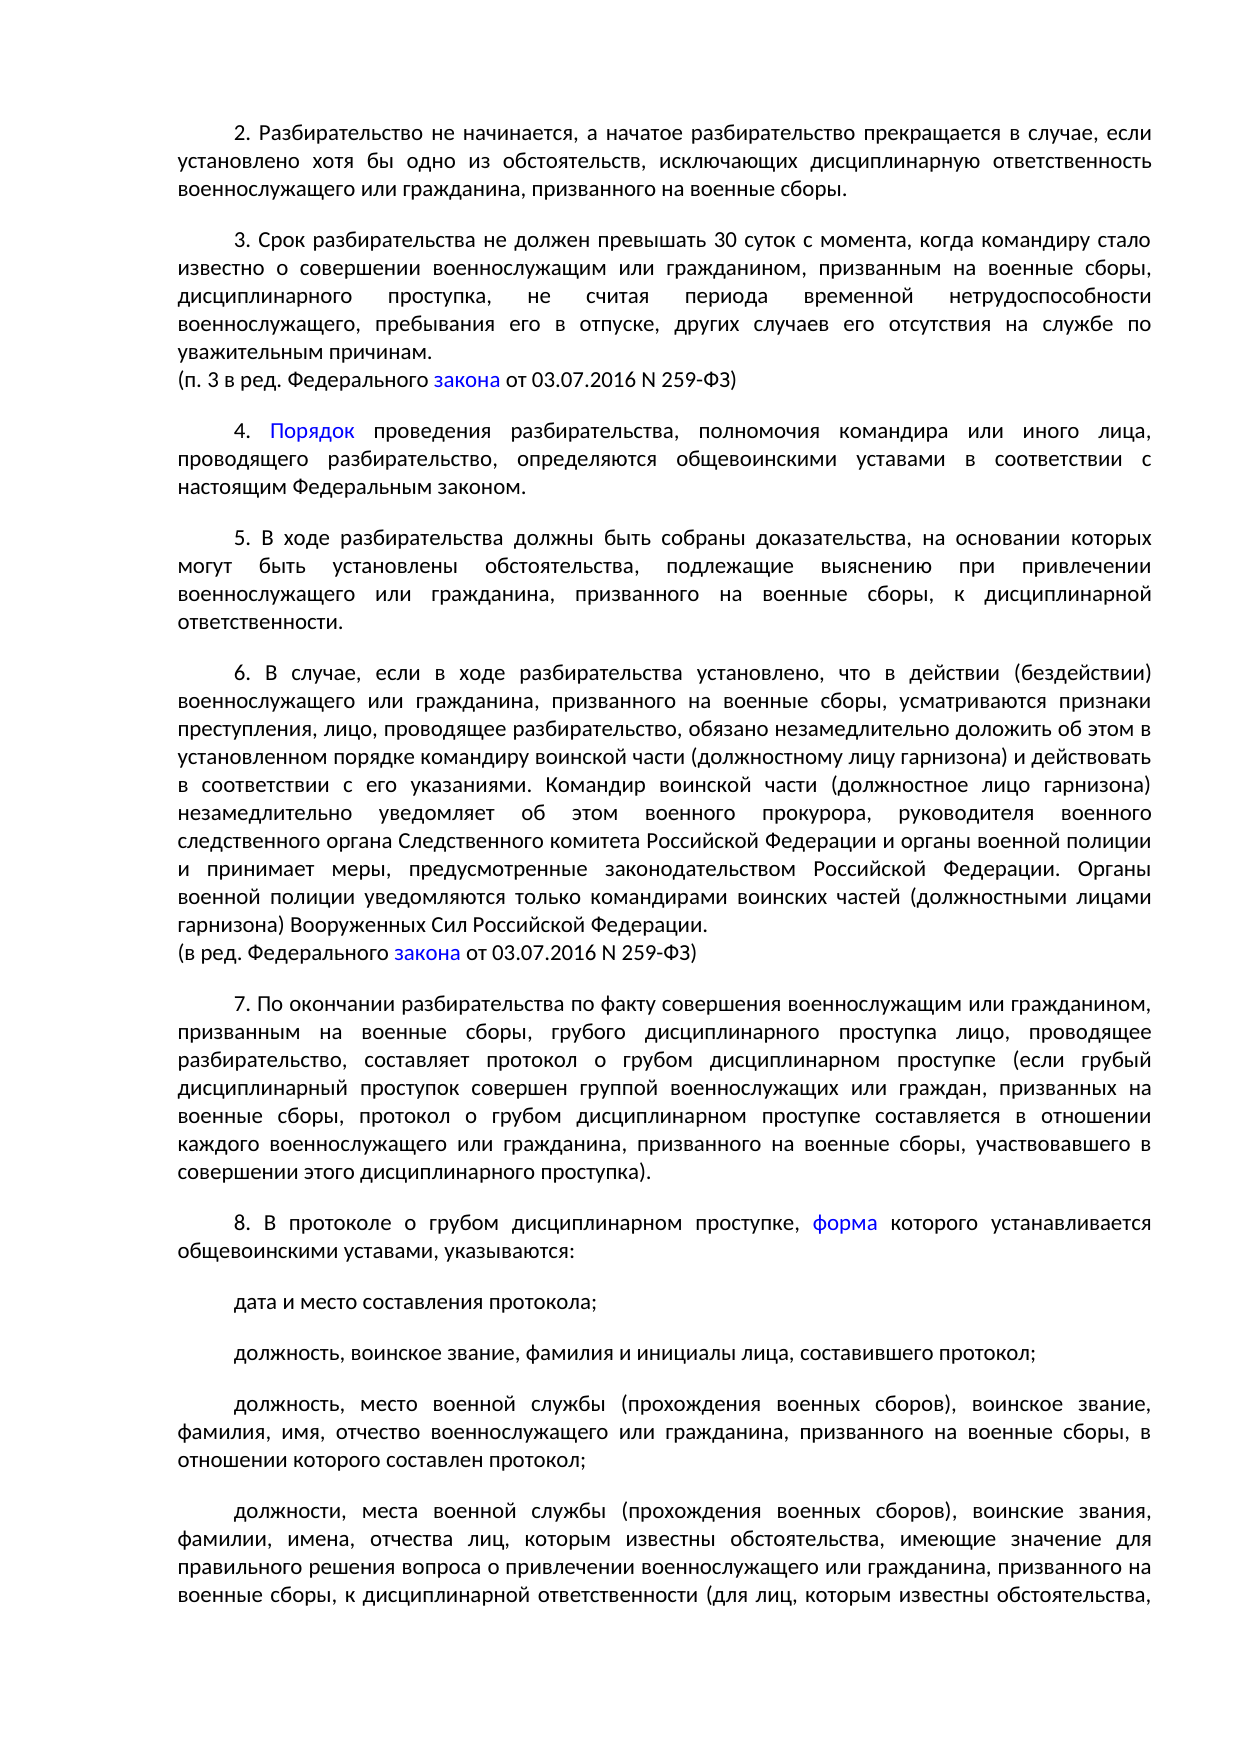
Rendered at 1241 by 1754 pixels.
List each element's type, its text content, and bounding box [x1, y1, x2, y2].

text должность, воинское звание, фамилия и инициалы лица, составившего протокол; [177, 1338, 1152, 1366]
text 6. В случае, если в ходе разбирательства установлено, что в действии (бездействии) военнослужащего или гражданина, призванного на военные сборы, усматриваются признаки преступления, лицо, проводящее разбирательство, обязано незамедлительно доложить об этом в установленном порядке командиру воинской части (должностному лицу гарнизона) и действовать в соответствии с его указаниями. Командир воинской части (должностное лицо гарнизона) незамедлительно уведомляет об этом военного прокурора, руководителя военного следственного органа Следственного комитета Российской Федерации и органы военной полиции и принимает меры, предусмотренные законодательством Российской Федерации. Органы военной полиции уведомляются только командирами воинских частей (должностными лицами гарнизона) Вооруженных Сил Российской Федерации. [177, 658, 1152, 938]
text дата и место составления протокола; [177, 1287, 1152, 1315]
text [177, 1496, 1152, 1608]
text 8. В протоколе о грубом дисциплинарном проступке, форма которого устанавливается общевоинскими уставами, указываются: [177, 1208, 1152, 1264]
text 4. Порядок проведения разбирательства, полномочия командира или иного лица, проводящего разбирательство, определяются общевоинскими уставами в соответствии с настоящим Федеральным законом. [177, 416, 1152, 500]
text 7. По окончании разбирательства по факту совершения военнослужащим или гражданином, призванным на военные сборы, грубого дисциплинарного проступка лицо, проводящее разбирательство, составляет протокол о грубом дисциплинарном проступке (если грубый дисциплинарный проступок совершен группой военнослужащих или граждан, призванных на военные сборы, протокол о грубом дисциплинарном проступке составляется в отношении каждого военнослужащего или гражданина, призванного на военные сборы, участвовавшего в совершении этого дисциплинарного проступка). [177, 989, 1152, 1185]
text 5. В ходе разбирательства должны быть собраны доказательства, на основании которых могут быть установлены обстоятельства, подлежащие выяснению при привлечении военнослужащего или гражданина, призванного на военные сборы, к дисциплинарной ответственности. [177, 523, 1152, 635]
text 3. Срок разбирательства не должен превышать 30 суток с момента, когда командиру стало известно о совершении военнослужащим или гражданином, призванным на военные сборы, дисциплинарного проступка, не считая периода временной нетрудоспособности военнослужащего, пребывания его в отпуске, других случаев его отсутствия на службе по уважительным причинам. [177, 225, 1152, 365]
text (п. 3 в ред. Федерального закона от 03.07.2016 N 259-ФЗ) [177, 365, 1152, 393]
text 2. Разбирательство не начинается, а начатое разбирательство прекращается в случае, если установлено хотя бы одно из обстоятельств, исключающих дисциплинарную ответственность военнослужащего или гражданина, призванного на военные сборы. [177, 118, 1152, 202]
text (в ред. Федерального закона от 03.07.2016 N 259-ФЗ) [177, 938, 1152, 966]
text должность, место военной службы (прохождения военных сборов), воинское звание, фамилия, имя, отчество военнослужащего или гражданина, призванного на военные сборы, в отношении которого составлен протокол; [177, 1389, 1152, 1473]
